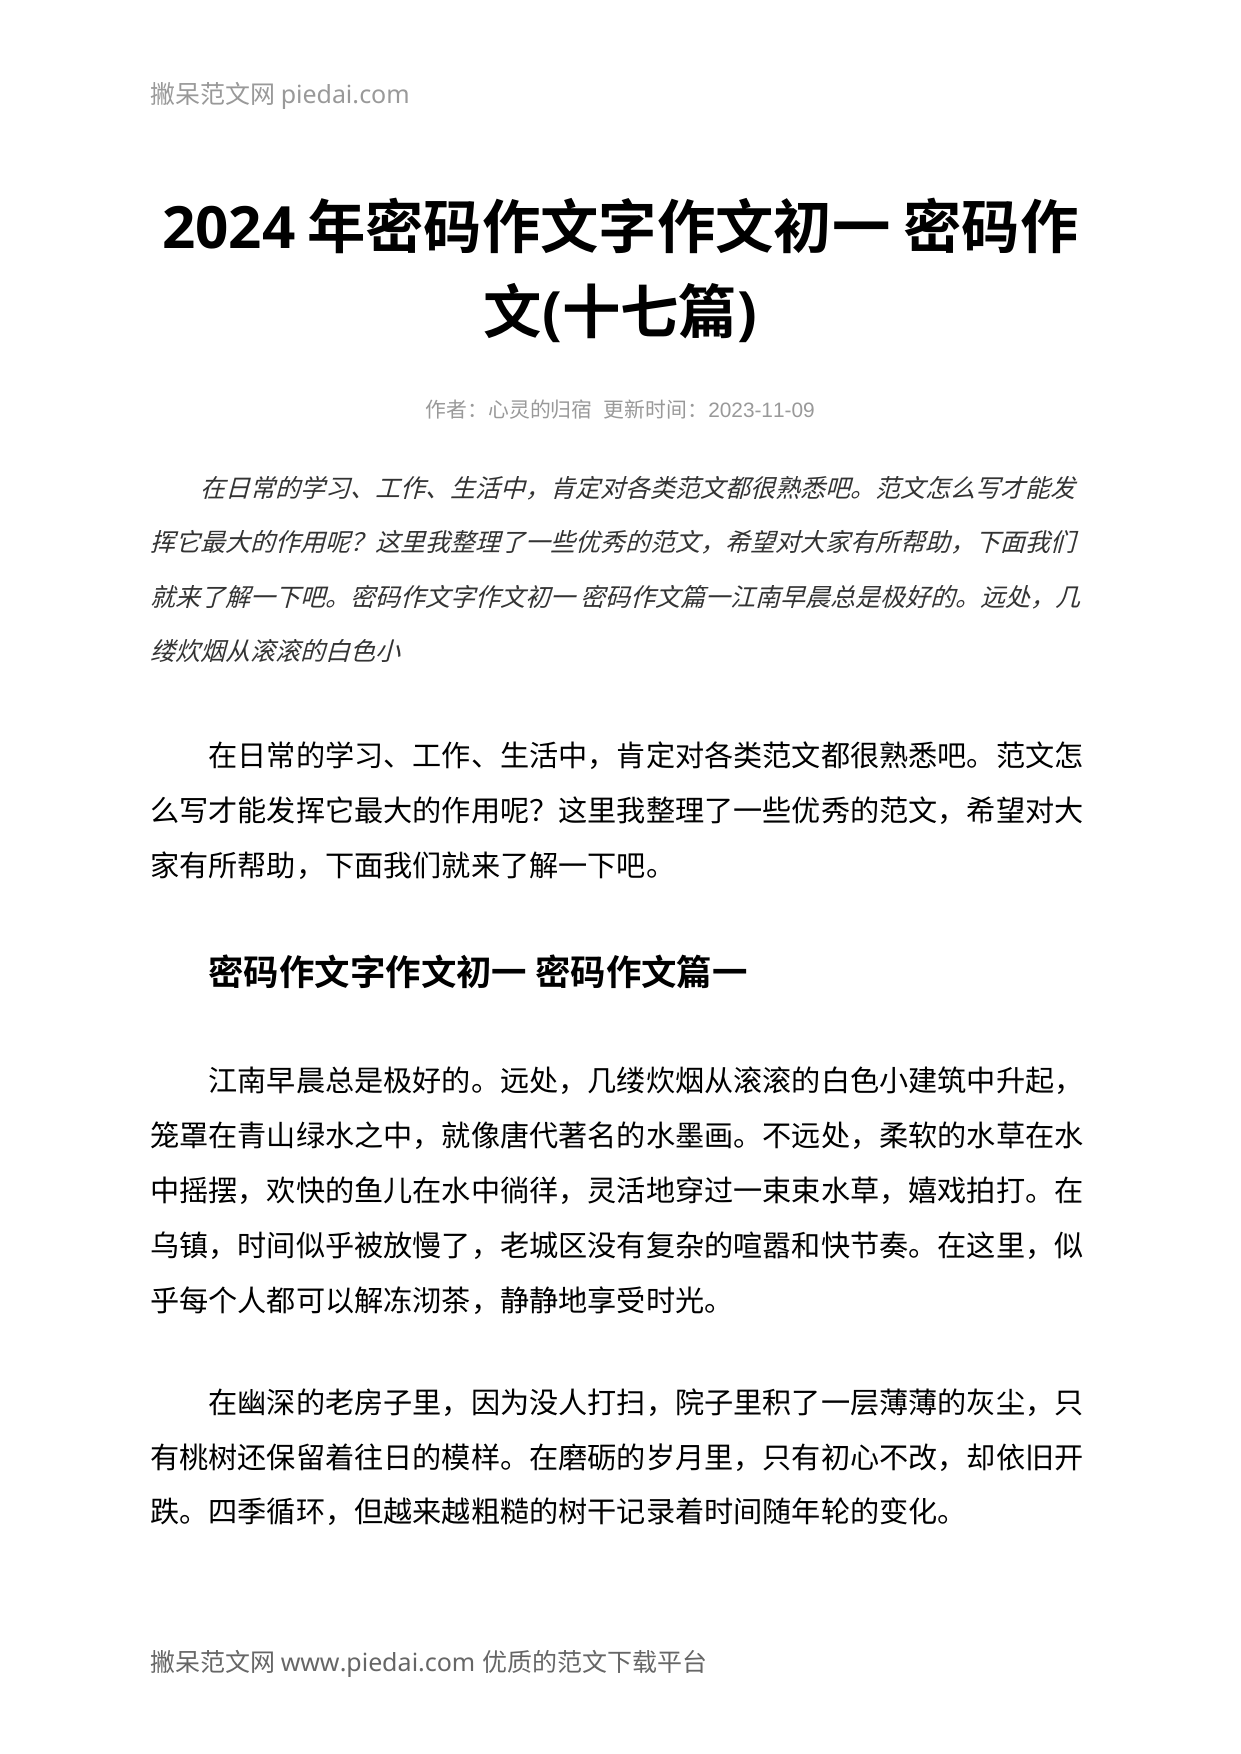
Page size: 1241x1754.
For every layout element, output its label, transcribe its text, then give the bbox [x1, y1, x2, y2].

text 在日常的学习、工作、生活中，肯定对各类范文都很熟悉吧。范文怎么写才能发挥它最大的作用呢？这里我整理了一些优秀的范文，希望对大家有所帮助，下面我们就来了解一下吧。密码作文字作文初一 密码作文篇一江南早晨总是极好的。远处，几缕炊烟从滚滚的白色小 [150, 468, 1090, 668]
text 在幽深的老房子里，因为没人打扫，院子里积了一层薄薄的灰尘，只有桃树还保留着往日的模样。在磨砺的岁月里，只有初心不改，却依旧开跌。四季循环，但越来越粗糙的树干记录着时间随年轮的变化。 [150, 1379, 1090, 1531]
text 密码作文字作文初一 密码作文篇一 [150, 944, 1090, 996]
subtitle 2024年密码作文字作文初一 密码作文(十七篇) [150, 181, 1090, 351]
text 江南早晨总是极好的。远处，几缕炊烟从滚滚的白色小建筑中升起，笼罩在青山绿水之中，就像唐代著名的水墨画。不远处，柔软的水草在水中摇摆，欢快的鱼儿在水中徜徉，灵活地穿过一束束水草，嬉戏拍打。在乌镇，时间似乎被放慢了，老城区没有复杂的喧嚣和快节奏。在这里，似乎每个人都可以解冻沏茶，静静地享受时光。 [150, 1058, 1090, 1320]
text 在日常的学习、工作、生活中，肯定对各类范文都很熟悉吧。范文怎么写才能发挥它最大的作用呢？这里我整理了一些优秀的范文，希望对大家有所帮助，下面我们就来了解一下吧。 [150, 733, 1090, 885]
text 作者：心灵的归宿 更新时间：2023-11-09 [150, 398, 1090, 422]
